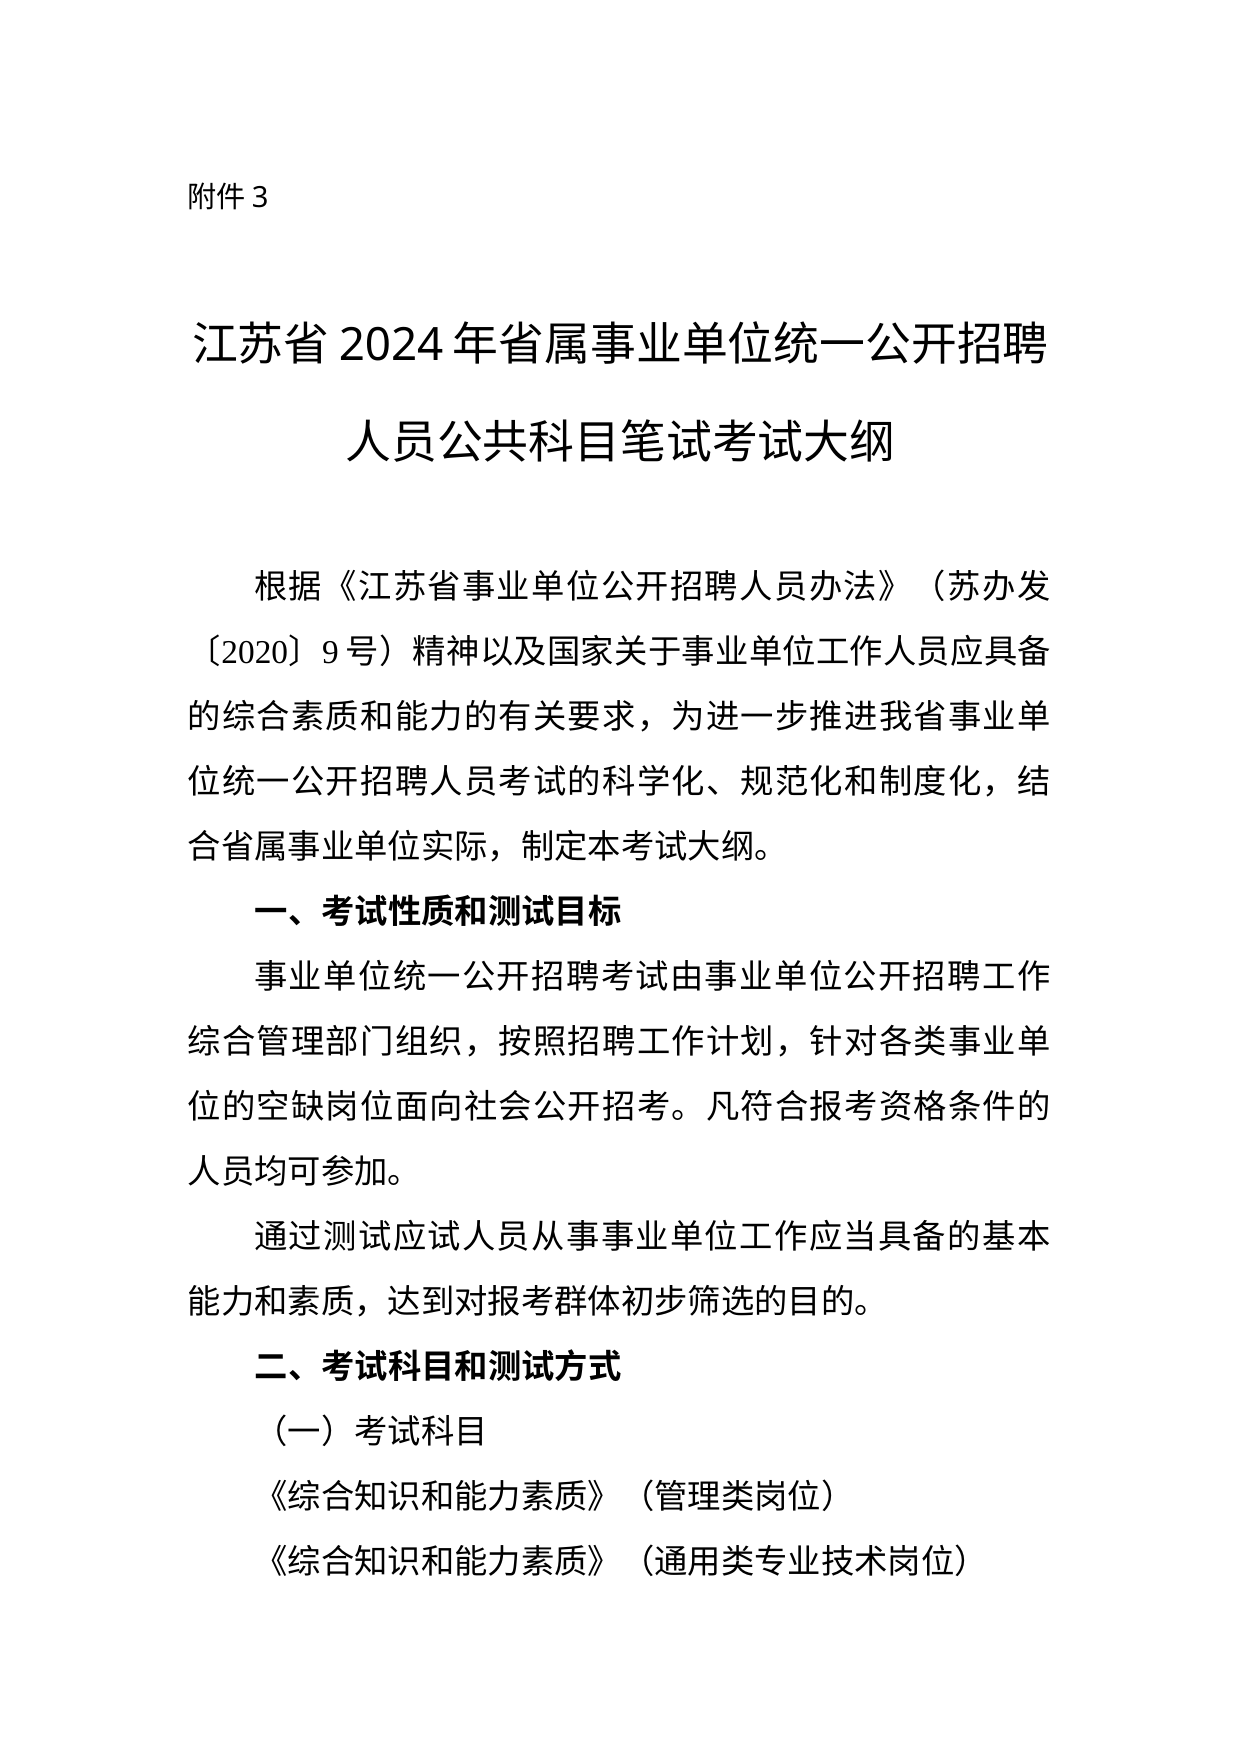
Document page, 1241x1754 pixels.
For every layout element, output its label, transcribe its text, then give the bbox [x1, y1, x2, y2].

text 通过测试应试人员从事事业单位工作应当具备的基本能力和素质，达到对报考群体初步筛选的目的。 [187, 1202, 1053, 1332]
text 二、考试科目和测试方式 [187, 1332, 1053, 1397]
text 一、考试性质和测试目标 [187, 877, 1053, 942]
text 《综合知识和能力素质》（通用类专业技术岗位） [187, 1527, 1053, 1592]
text （一）考试科目 [187, 1397, 1053, 1462]
text 附件3 [187, 162, 1053, 227]
text 《综合知识和能力素质》（管理类岗位） [187, 1462, 1053, 1527]
text 根据《江苏省事业单位公开招聘人员办法》（苏办发〔2020〕9号）精神以及国家关于事业单位工作人员应具备的综合素质和能力的有关要求，为进一步推进我省事业单位统一公开招聘人员考试的科学化、规范化和制度化，结合省属事业单位实际，制定本考试大纲。 [187, 552, 1053, 877]
text 江苏省2024年省属事业单位统一公开招聘人员公共科目笔试考试大纲 [187, 292, 1053, 487]
text 事业单位统一公开招聘考试由事业单位公开招聘工作综合管理部门组织，按照招聘工作计划，针对各类事业单位的空缺岗位面向社会公开招考。凡符合报考资格条件的人员均可参加。 [187, 942, 1053, 1202]
